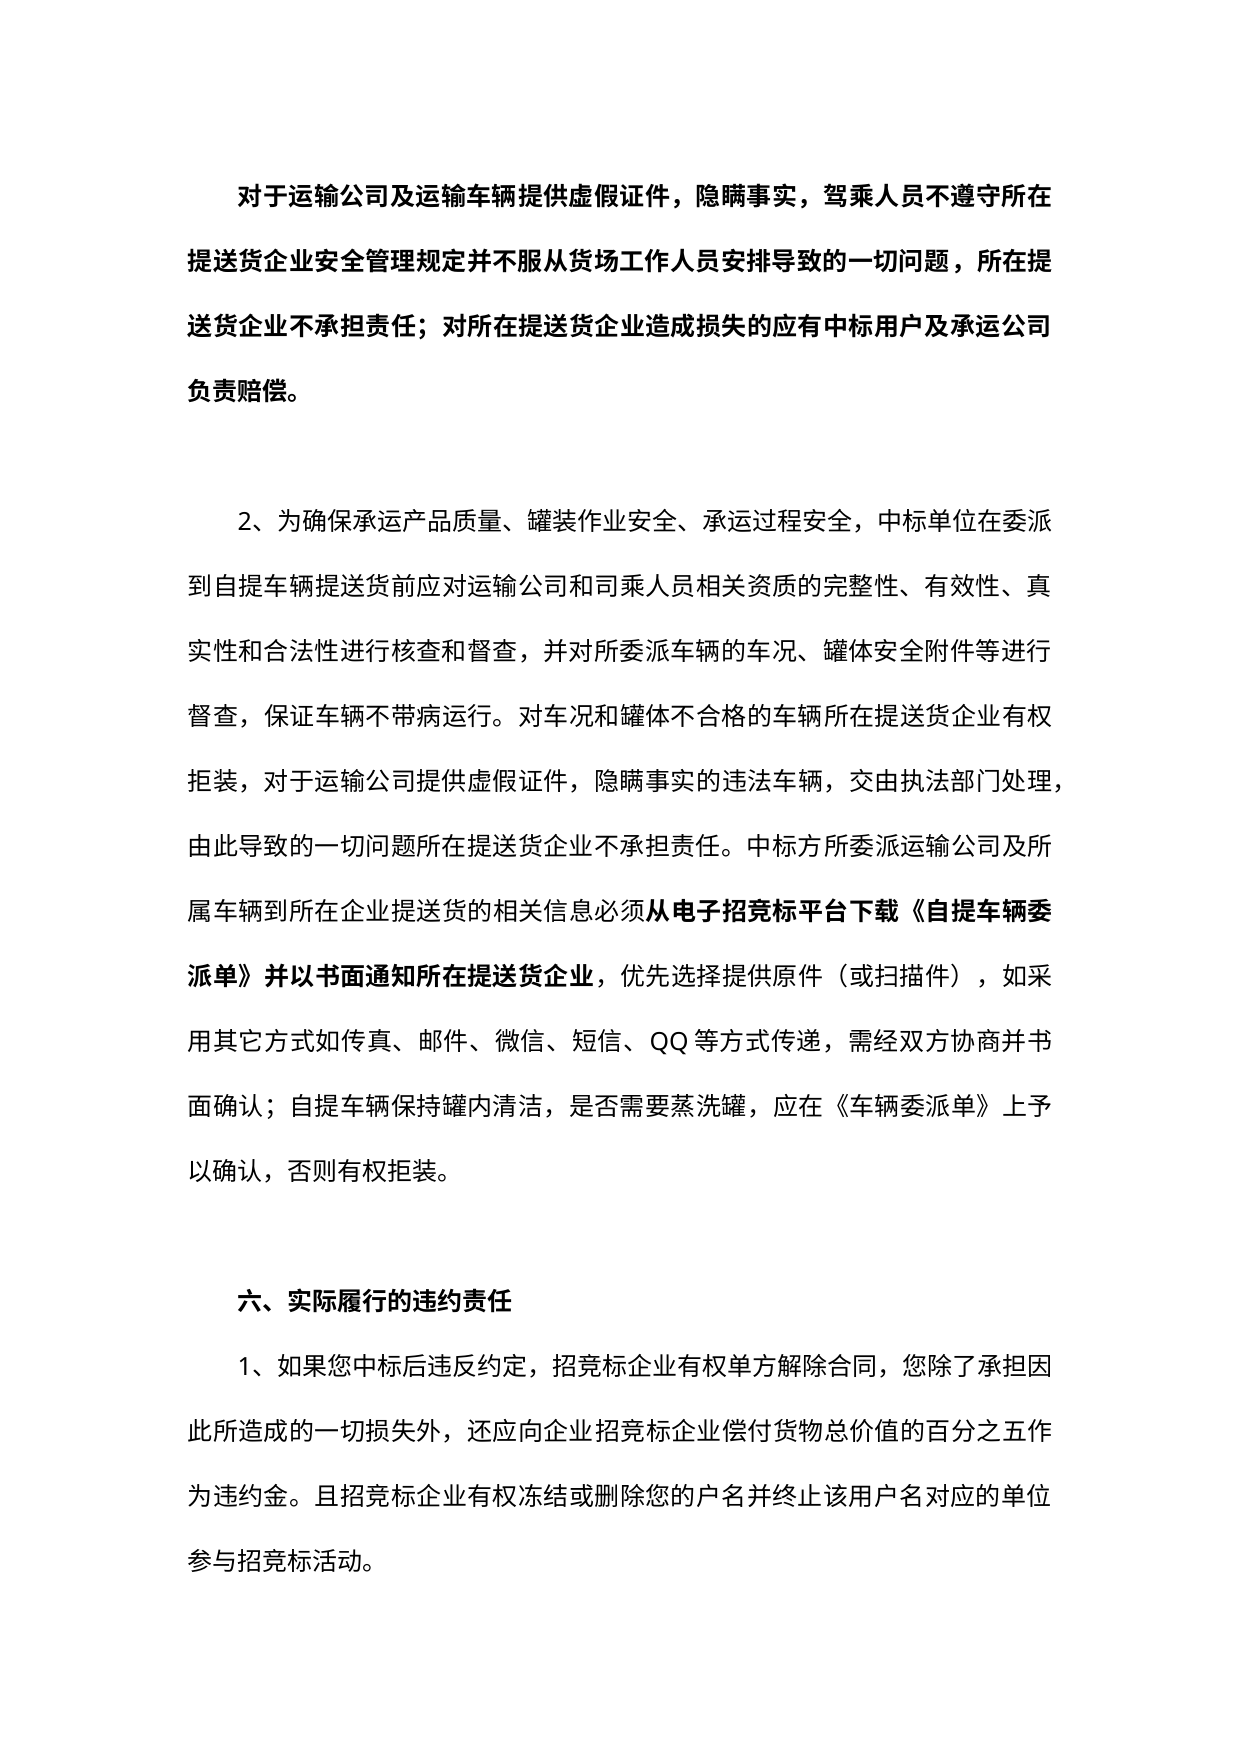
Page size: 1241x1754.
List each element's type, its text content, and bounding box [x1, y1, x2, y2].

list 对于运输公司及运输车辆提供虚假证件，隐瞒事实，驾乘人员不遵守所在提送货企业安全管理规定并不服从货场工作人员安排导致的一切问题，所在提送货企业不承担责任；对所在提送货企业造成损失的应有中标用户及承运公司负责赔偿。 [187, 335, 1053, 422]
list 1、如果您中标后违反约定，招竞标企业有权单方解除合同，您除了承担因此所造成的一切损失外，还应向企业招竞标企业偿付货物总价值的百分之五作为违约金。且招竞标企业有权冻结或删除您的户名并终止该用户名对应的单位参与招竞标活动。 [187, 1332, 1053, 1592]
list 2、为确保承运产品质量、罐装作业安全、承运过程安全，中标单位在委派到自提车辆提送货前应对运输公司和司乘人员相关资质的完整性、有效性、真实性和合法性进行核查和督查，并对所委派车辆的车况、罐体安全附件等进行督查，保证车辆不带病运行。对车况和罐体不合格的车辆所在提送货企业有权拒装，对于运输公司提供虚假证件，隐瞒事实的违法车辆，交由执法部门处理，由此导致的一切问题所在提送货企业不承担责任。中标方所委派运输公司及所属车辆到所在企业提送货的相关信息必须从电子招竞标平台下载《自提车辆委派单》并以书面通知所在提送货企业，优先选择提供原件（或扫描件），如采用其它方式如传真、邮件、微信、短信、QQ等方式传递，需经双方协商并书面确认；自提车辆保持罐内清洁，是否需要蒸洗罐，应在《车辆委派单》上予以确认，否则有权拒装。 [187, 487, 1053, 1202]
list 六、实际履行的违约责任 [187, 1267, 1053, 1332]
list 对于运输公司及运输车辆提供虚假证件，隐瞒事实，驾乘人员不遵守所在提送货企业安全管理规定并不服从货场工作人员安排导致的一切问题，所在提送货企业不承担责任；对所在提送货企业造成损失的应有中标用户及承运公司负责赔偿。 [187, 162, 1053, 334]
